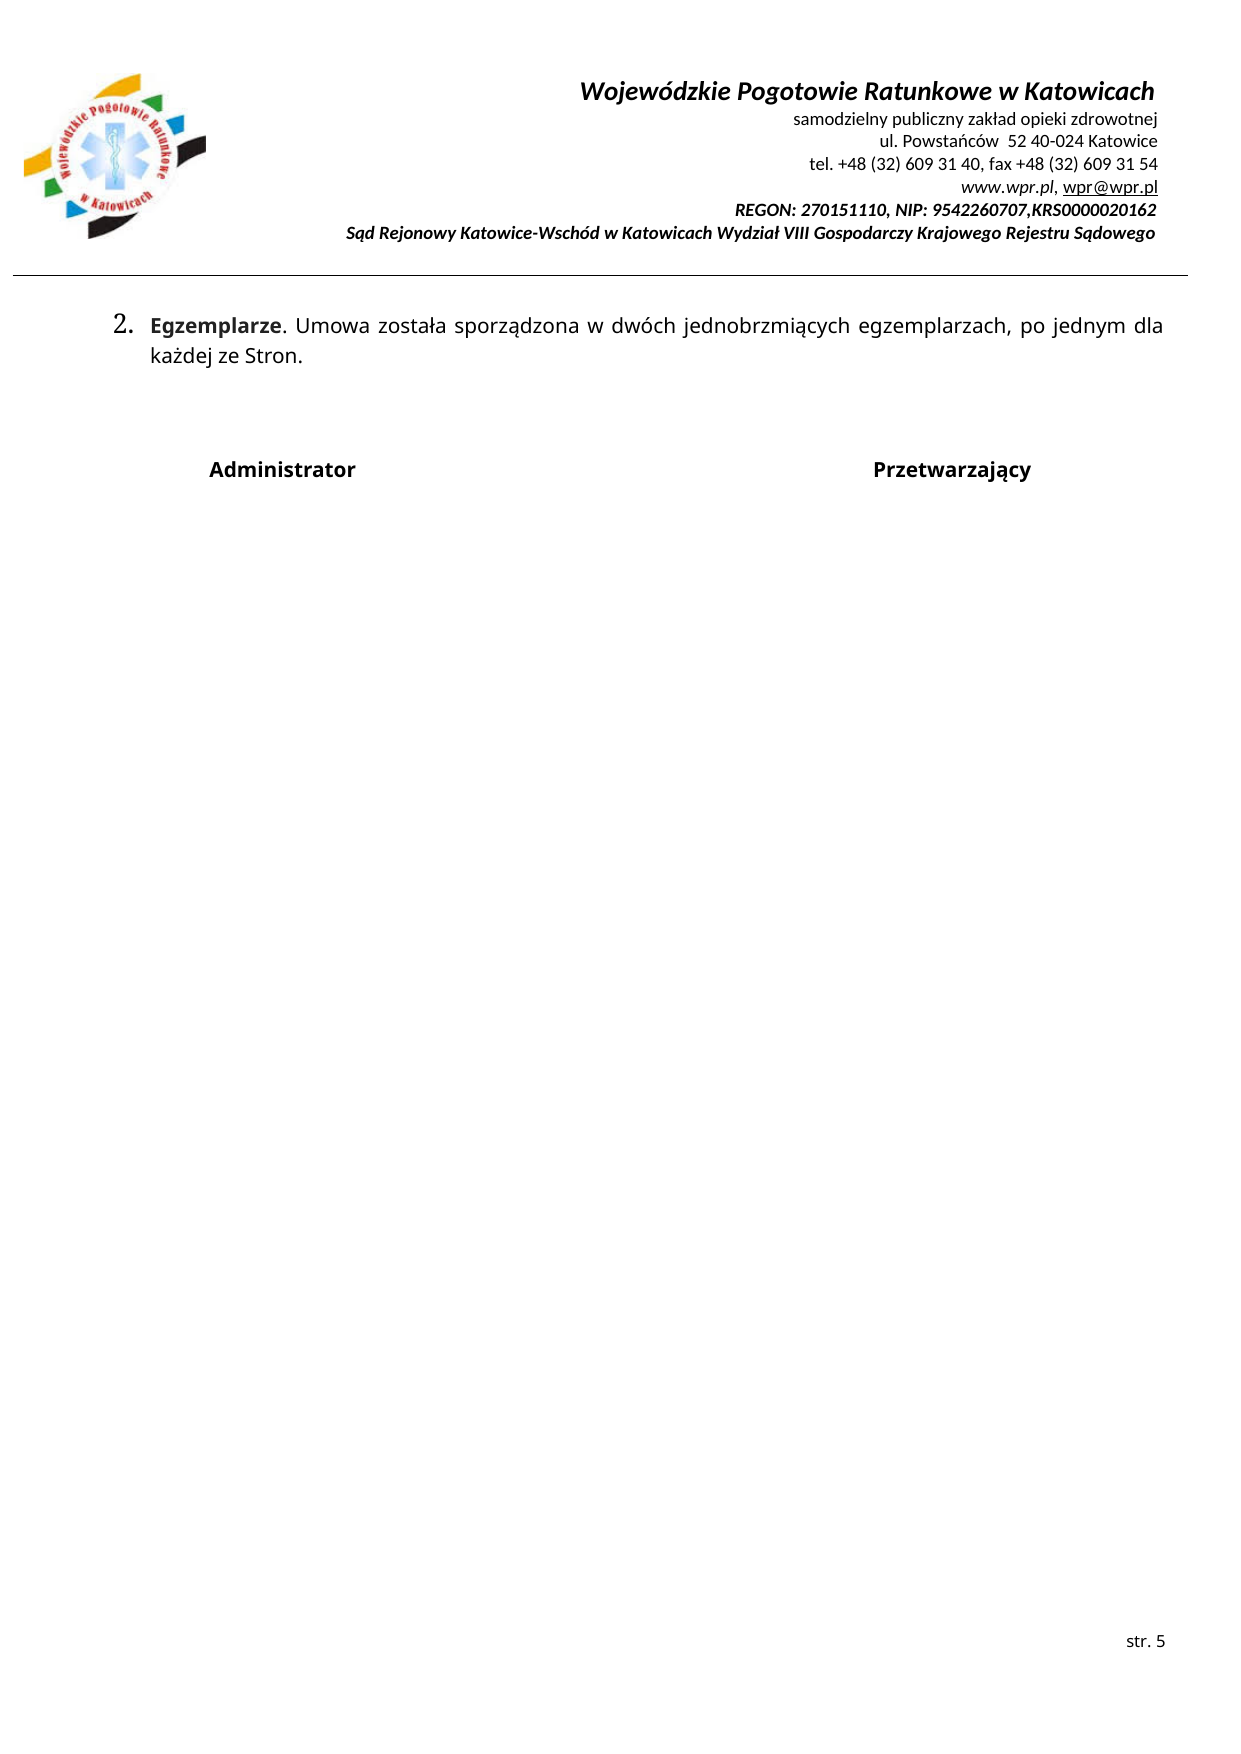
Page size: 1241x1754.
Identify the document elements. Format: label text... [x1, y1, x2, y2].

text Administrator Przetwarzający [75, 455, 1165, 483]
picture [23, 73, 206, 239]
list Egzemplarze. Umowa została sporządzona w dwóch jednobrzmiących egzemplarzach, po jednym dla każdej ze Stron. [112, 304, 1165, 369]
